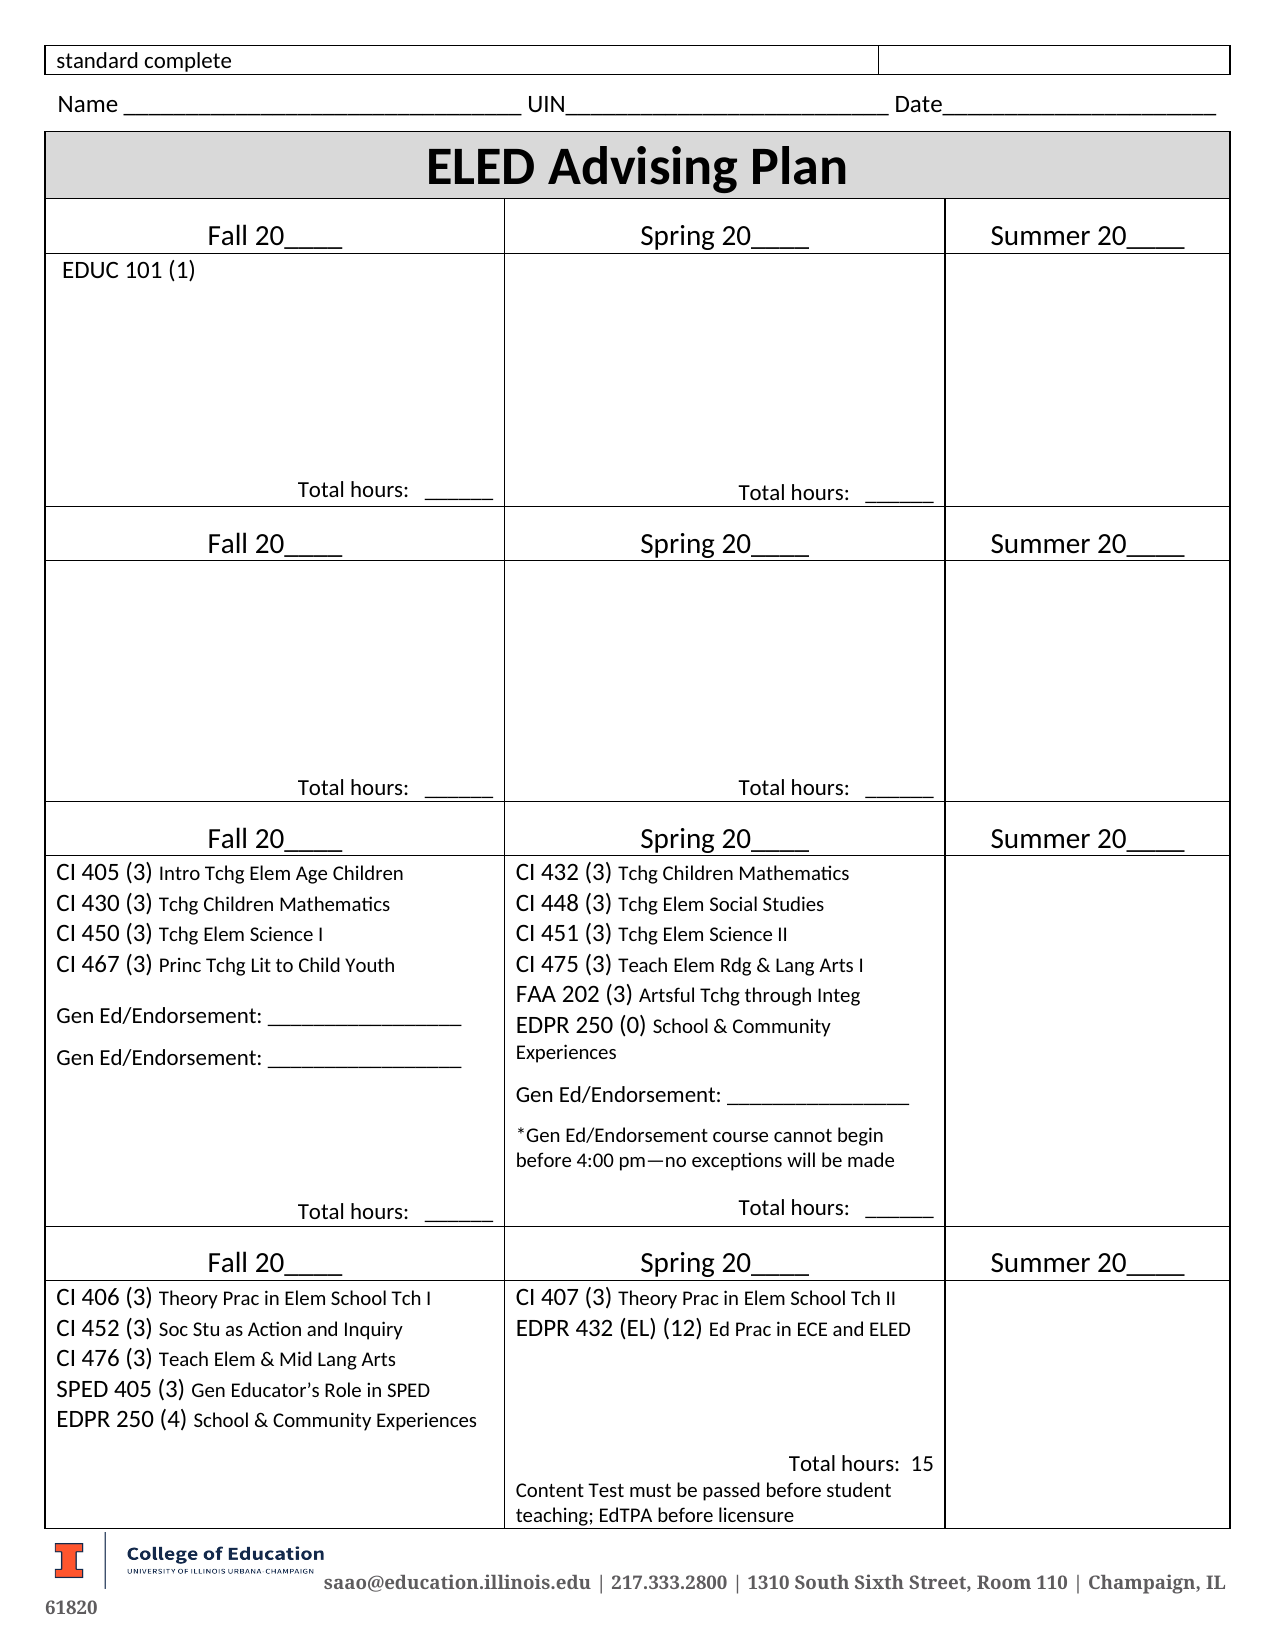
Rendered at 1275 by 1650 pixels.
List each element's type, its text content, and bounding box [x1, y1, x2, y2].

table_cell CI 405 (3) Intro Tchg Elem Age Children CI 430 (3) Tchg Children Mathematics CI 450 (3) Tchg Elem Science I CI 467 (3) Princ Tchg Lit to Child Youth Gen Ed/Endorsement: _________________ Gen Ed/Endorsement: _________________ Total hours: ______ [46, 856, 504, 1226]
table_cell Fall 20____ [46, 1227, 504, 1280]
table_cell Total hours: ______ [505, 254, 944, 506]
table_cell Total hours: ______ [505, 561, 944, 801]
table_cell Fall 20____ [46, 802, 504, 855]
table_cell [505, 1281, 944, 1528]
table_cell Spring 20____ [505, 507, 944, 560]
table_cell [946, 561, 1229, 801]
table_cell Summer 20____ [946, 1227, 1229, 1280]
table_cell [946, 1281, 1229, 1528]
table_cell Spring 20____ [505, 199, 944, 253]
table_header Name ________________________________ UIN__________________________ Date______________________ [45, 88, 1230, 131]
table_cell Spring 20____ [505, 1227, 944, 1280]
table_cell CI 432 (3) Tchg Children Mathematics CI 448 (3) Tchg Elem Social Studies CI 451 (3) Tchg Elem Science II CI 475 (3) Teach Elem Rdg & Lang Arts I FAA 202 (3) Artsful Tchg through Integ EDPR 250 (0) School & Community Experiences Gen Ed/Endorsement: ________________ *Gen Ed/Endorsement course cannot begin before 4:00 pm—no exceptions will be made Total hours: ______ [505, 856, 944, 1226]
table_cell [946, 254, 1229, 506]
table_cell Fall 20____ [46, 507, 504, 560]
table_cell EDUC 101 (1) Total hours: ______ [46, 254, 504, 506]
table_cell Total hours: ______ [46, 561, 504, 801]
picture [54, 1532, 324, 1589]
table_cell ELED Advising Plan [46, 132, 1229, 198]
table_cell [46, 46, 878, 74]
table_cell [46, 1281, 504, 1528]
table_cell Summer 20____ [946, 507, 1229, 560]
table_cell Fall 20____ [46, 199, 504, 253]
table_cell Spring 20____ [505, 802, 944, 855]
table_cell [946, 856, 1229, 1226]
table_cell Summer 20____ [946, 802, 1229, 855]
table_cell Summer 20____ [946, 199, 1229, 253]
